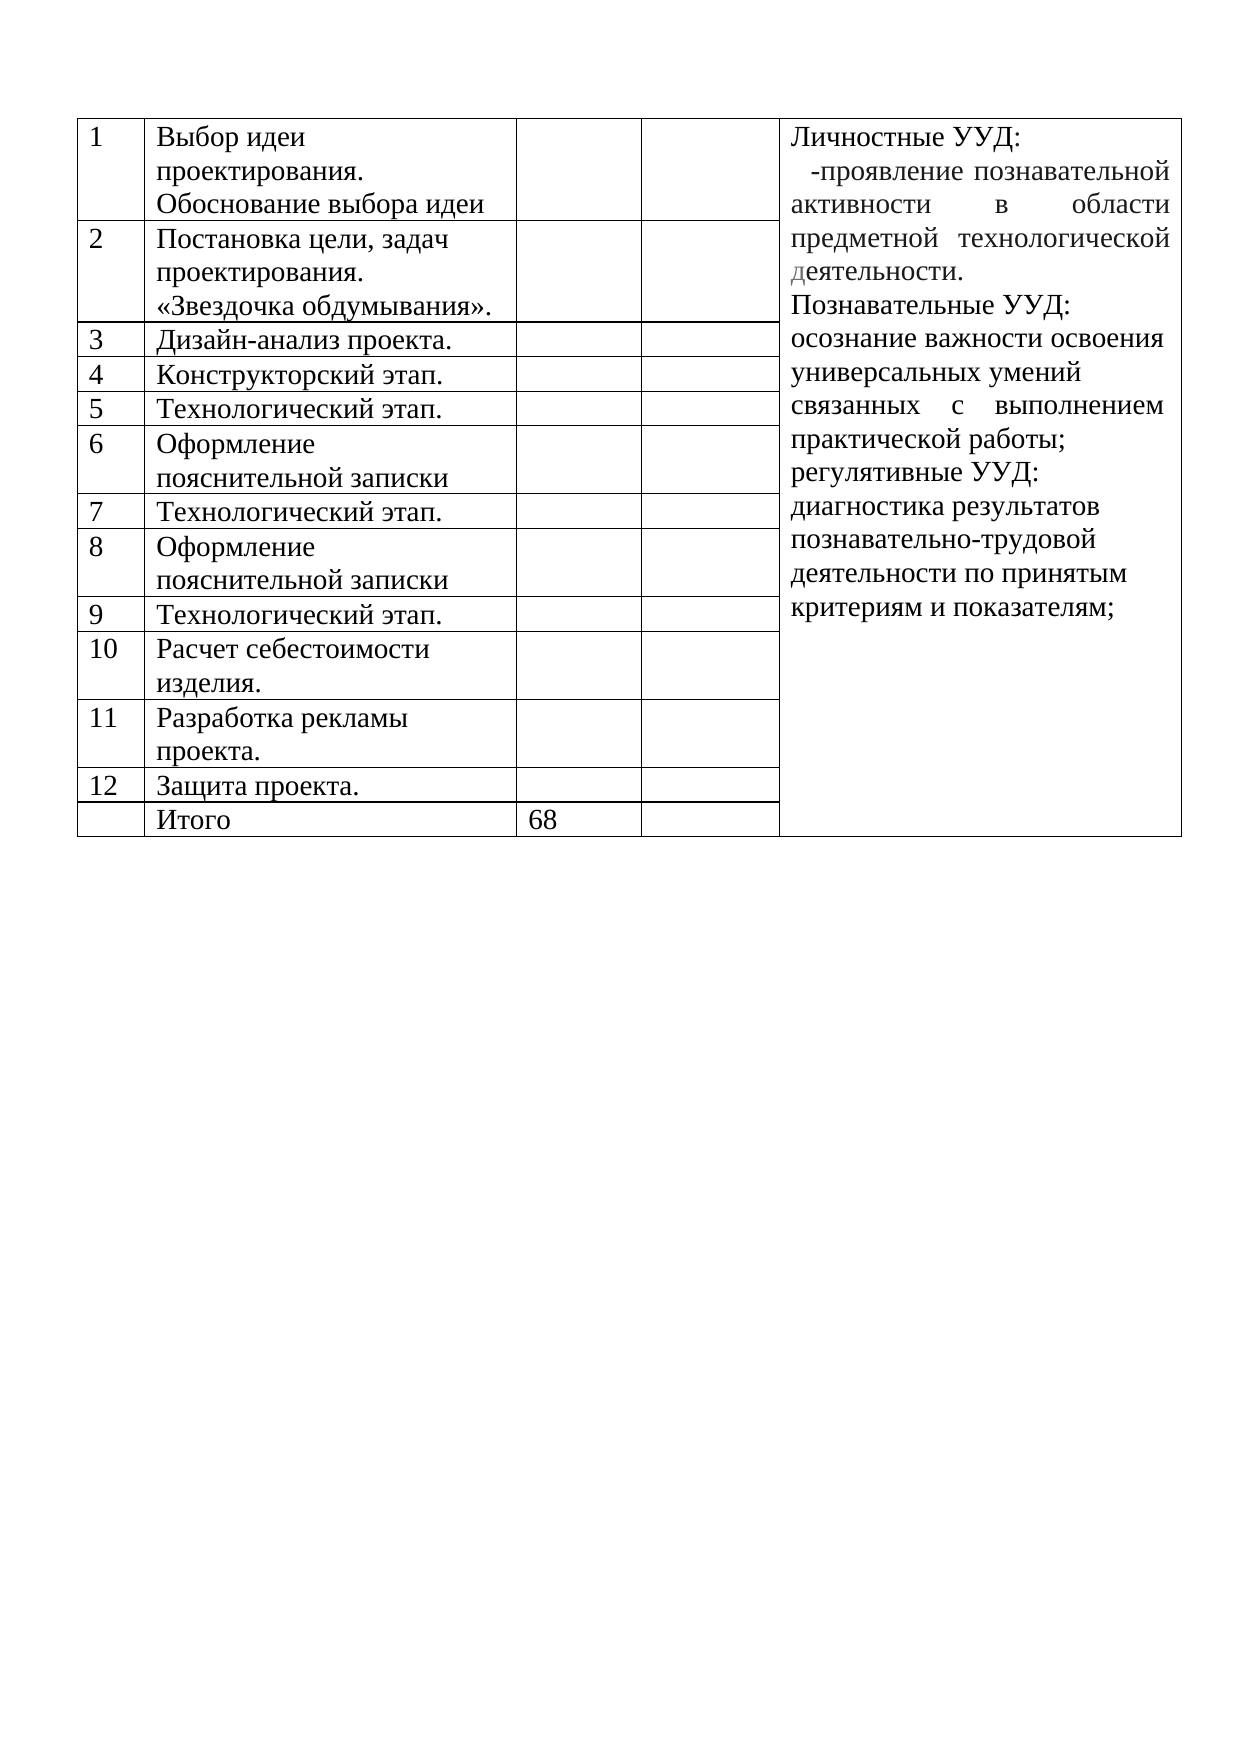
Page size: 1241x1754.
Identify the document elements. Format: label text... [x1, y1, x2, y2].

table_cell Расчет себестоимости изделия. [145, 632, 516, 699]
table_cell [517, 529, 641, 596]
table_cell [642, 494, 779, 528]
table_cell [780, 119, 1181, 836]
table_cell 7 [78, 494, 144, 528]
table_cell Конструкторский этап. [145, 357, 516, 391]
table_cell 68 [517, 803, 641, 836]
table_cell 9 [78, 597, 144, 631]
table_cell 10 [78, 632, 144, 699]
table_cell [517, 221, 641, 321]
table_cell Дизайн-анализ проекта. [145, 323, 516, 356]
table_cell Технологический этап. [145, 494, 516, 528]
table_cell 12 [78, 768, 144, 801]
table_cell [642, 700, 779, 767]
table_cell Разработка рекламы проекта. [145, 700, 516, 767]
table_cell Оформление пояснительной записки [145, 529, 516, 596]
table_cell 5 [78, 392, 144, 425]
table_cell Оформление пояснительной записки [145, 426, 516, 493]
table_cell Итого [145, 803, 516, 836]
table_cell 2 [78, 221, 144, 321]
table_cell 4 [78, 357, 144, 391]
table_cell [517, 597, 641, 631]
table_cell Постановка цели, задач проектирования. «Звездочка обдумывания». [145, 221, 516, 321]
table_cell 3 [78, 323, 144, 356]
table_cell [642, 221, 779, 321]
table_cell [642, 392, 779, 425]
table_cell [517, 768, 641, 801]
table_cell [517, 426, 641, 493]
table_cell [642, 426, 779, 493]
table_cell Выбор идеи проектирования. Обоснование выбора идеи [145, 119, 516, 220]
table_cell [642, 632, 779, 699]
table_cell 1 [78, 119, 144, 220]
table_cell [517, 494, 641, 528]
table_cell [517, 632, 641, 699]
table_cell Технологический этап. [145, 597, 516, 631]
table_cell 6 [78, 426, 144, 493]
table_cell [642, 597, 779, 631]
table_cell [642, 357, 779, 391]
table_cell [642, 529, 779, 596]
table_cell [642, 119, 779, 220]
table_cell 11 [78, 700, 144, 767]
table_cell [642, 768, 779, 801]
table_cell [642, 323, 779, 356]
table_cell [517, 323, 641, 356]
table_cell [642, 803, 779, 836]
table_cell Технологический этап. [145, 392, 516, 425]
table_cell [517, 392, 641, 425]
table_cell 8 [78, 529, 144, 596]
table_cell [517, 119, 641, 220]
table_cell [78, 803, 144, 836]
table_cell Защита проекта. [145, 768, 516, 801]
table_cell [517, 700, 641, 767]
table_cell [517, 357, 641, 391]
